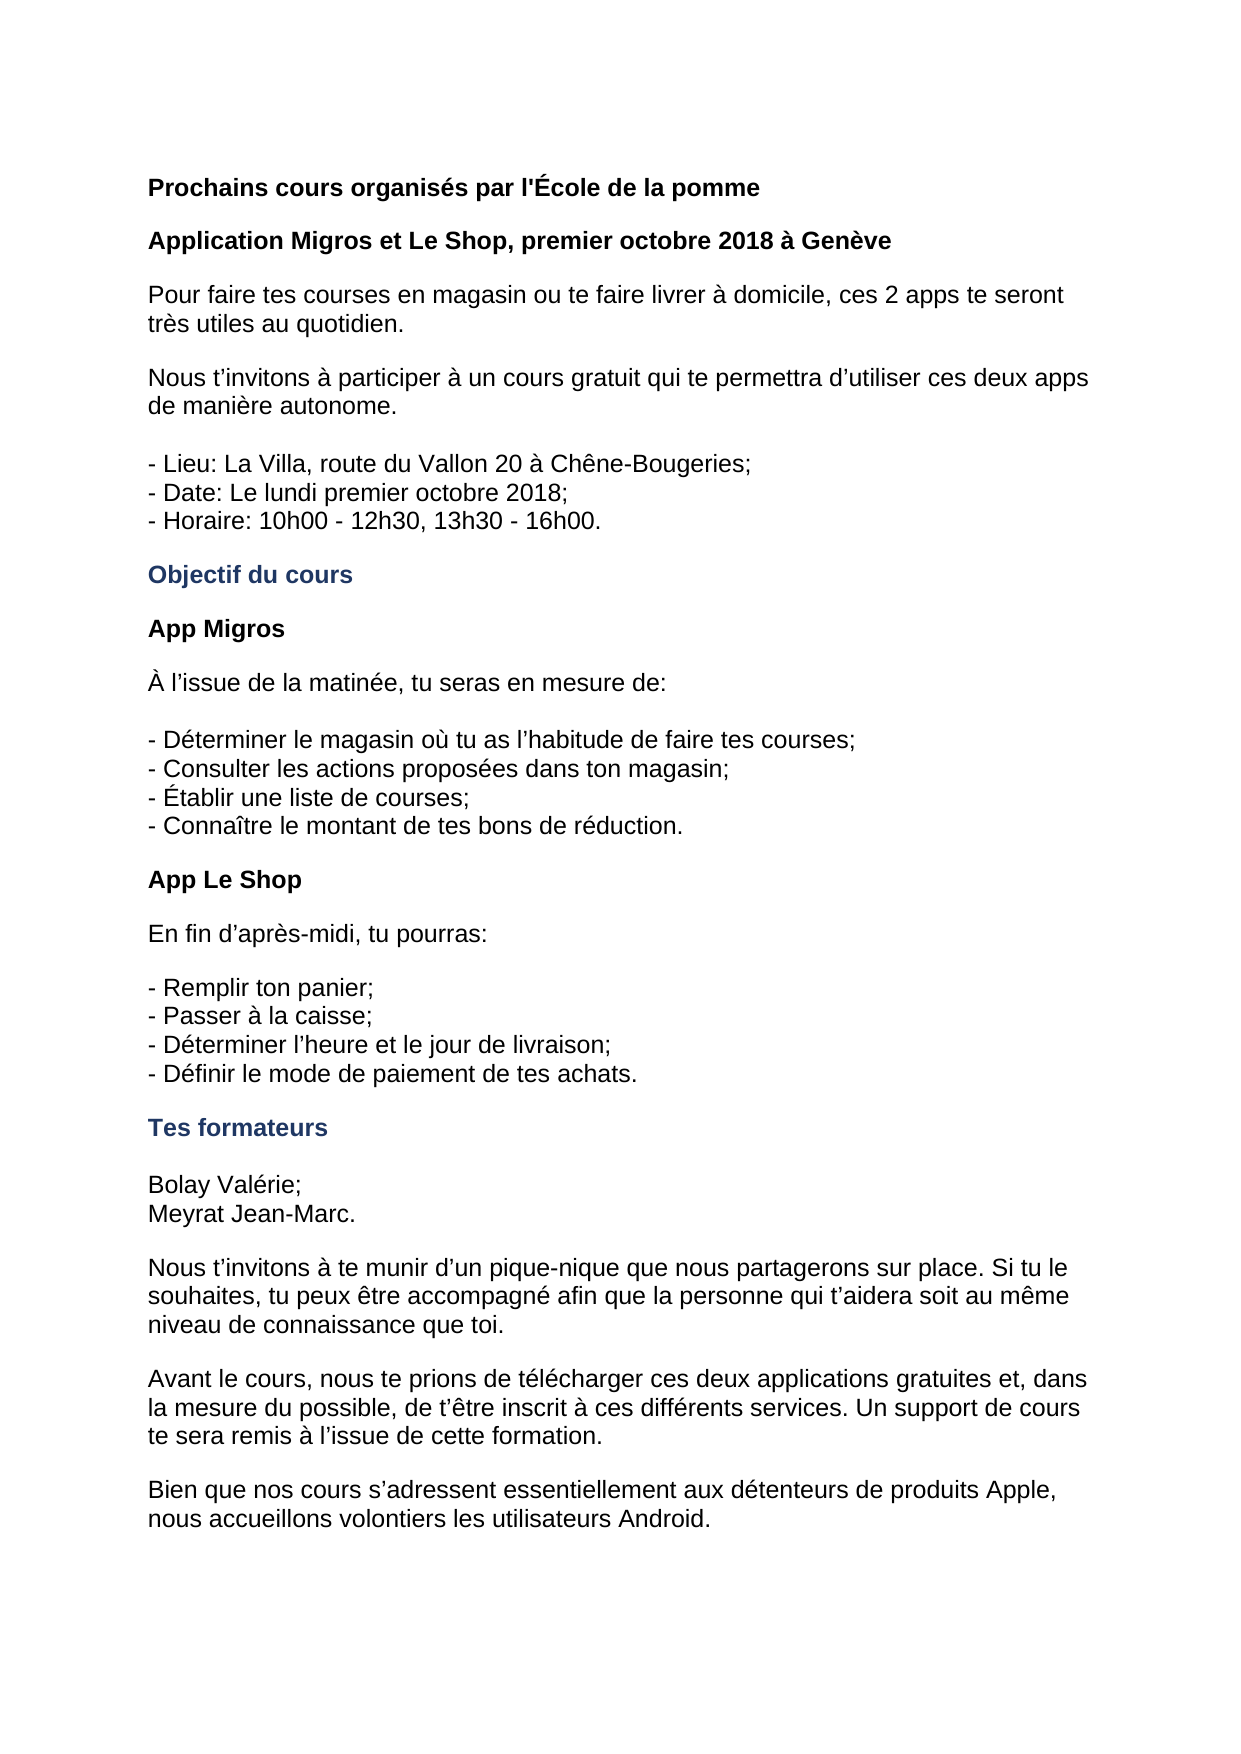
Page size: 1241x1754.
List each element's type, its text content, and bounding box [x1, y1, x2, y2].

text Tes formateurs Bolay Valérie; Meyrat Jean-Marc. [148, 1113, 1093, 1228]
text Prochains cours organisés par l'École de la pomme [148, 173, 1093, 201]
text Application Migros et Le Shop, premier octobre 2018 à Genève [148, 226, 1093, 255]
text - Remplir ton panier; - Passer à la caisse; - Déterminer l’heure et le jour de livraison; - Définir le mode de paiement de tes achats. [148, 973, 1093, 1088]
text À l’issue de la matinée, tu seras en mesure de: - Déterminer le magasin où tu as l’habitude de faire tes courses; - Consulter les actions proposées dans ton magasin; - Établir une liste de courses; - Connaître le montant de tes bons de réduction. [148, 668, 1093, 840]
text Nous t’invitons à participer à un cours gratuit qui te permettra d’utiliser ces deux apps de manière autonome. - Lieu: La Villa, route du Vallon 20 à Chêne-Bougeries; - Date: Le lundi premier octobre 2018; - Horaire: 10h00 - 12h30, 13h30 - 16h00. [148, 363, 1093, 535]
text Nous t’invitons à te munir d’un pique-nique que nous partagerons sur place. Si tu le souhaites, tu peux être accompagné afin que la personne qui t’aidera soit au même niveau de connaissance que toi. [148, 1253, 1093, 1339]
text Bien que nos cours s’adressent essentiellement aux détenteurs de produits Apple, nous accueillons volontiers les utilisateurs Android. [148, 1475, 1093, 1533]
text Avant le cours, nous te prions de télécharger ces deux applications gratuites et, dans la mesure du possible, de t’être inscrit à ces différents services. Un support de cours te sera remis à l’issue de cette formation. [148, 1364, 1093, 1450]
text App Migros [148, 614, 1093, 643]
text App Le Shop [148, 865, 1093, 894]
text En fin d’après-midi, tu pourras: [148, 919, 1093, 948]
text Pour faire tes courses en magasin ou te faire livrer à domicile, ces 2 apps te seront très utiles au quotidien. [148, 280, 1093, 338]
text Objectif du cours [148, 560, 1093, 589]
